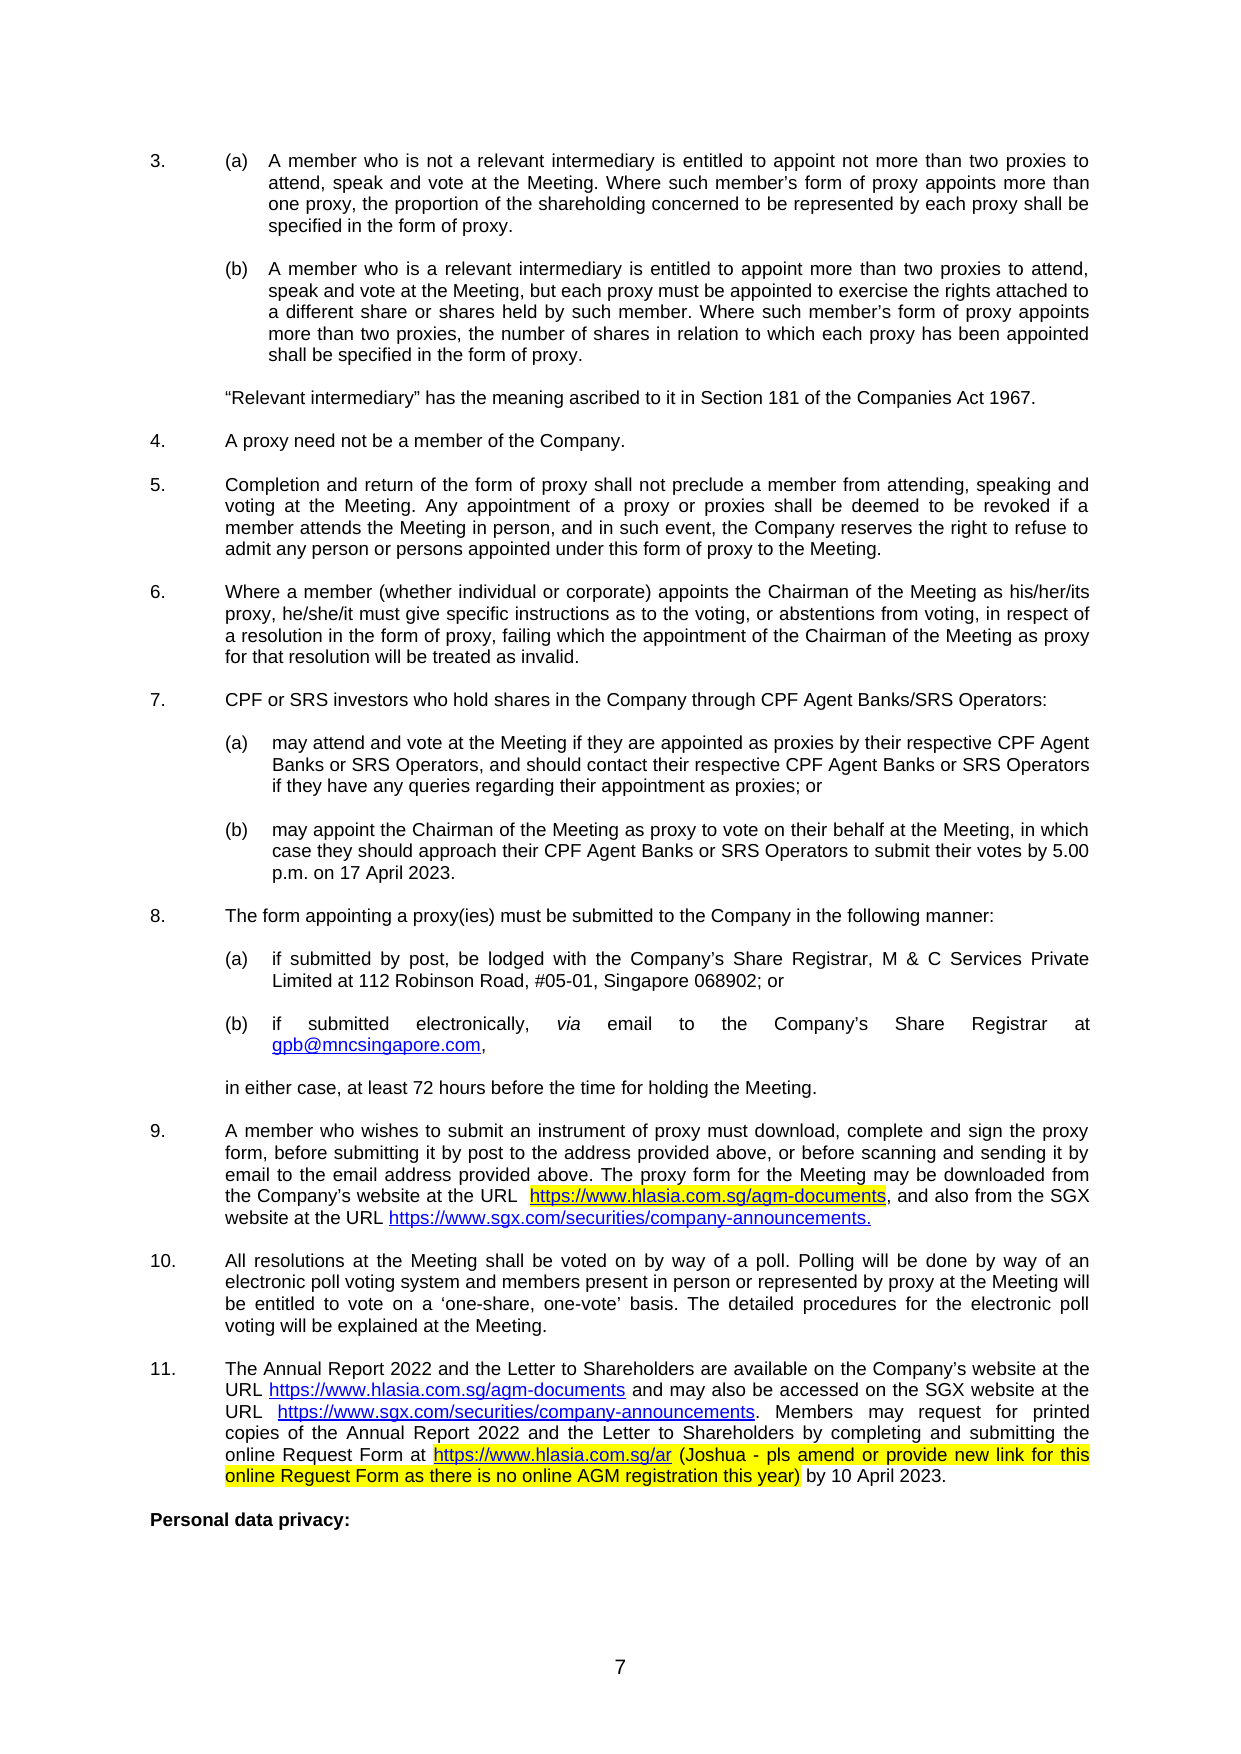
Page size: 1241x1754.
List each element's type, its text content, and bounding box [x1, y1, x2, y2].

text “Relevant intermediary” has the meaning ascribed to it in Section 181 of the Companies Act 1967. [225, 387, 1090, 409]
list The Annual Report 2022 and the Letter to Shareholders are available on the Company’s website at the URL https://www.hlasia.com.sg/agm-documents and may also be accessed on the SGX website at the URL https://www.sgx.com/securities/company-announcements. Members may request for printed copies of the Annual Report 2022 and the Letter to Shareholders by completing and submitting the online Request Form at https://www.hlasia.com.sg/ar (Joshua - pls amend or provide new link for this online Reguest Form as there is no online AGM registration this year) by 10 April 2023. [150, 1357, 1090, 1487]
list may appoint the Chairman of the Meeting as proxy to vote on their behalf at the Meeting, in which case they should approach their CPF Agent Banks or SRS Operators to submit their votes by 5.00 p.m. on 17 April 2023. [225, 818, 1090, 883]
list A proxy need not be a member of the Company. [150, 430, 1090, 452]
list (a) A member who is not a relevant intermediary is entitled to appoint not more than two proxies to attend, speak and vote at the Meeting. Where such member’s form of proxy appoints more than one proxy, the proportion of the shareholding concerned to be represented by each proxy shall be specified in the form of proxy. [150, 150, 1090, 236]
list Completion and return of the form of proxy shall not preclude a member from attending, speaking and voting at the Meeting. Any appointment of a proxy or proxies shall be deemed to be revoked if a member attends the Meeting in person, and in such event, the Company reserves the right to refuse to admit any person or persons appointed under this form of proxy to the Meeting. [150, 473, 1090, 560]
list A member who wishes to submit an instrument of proxy must download, complete and sign the proxy form, before submitting it by post to the address provided above, or before scanning and sending it by email to the email address provided above. The proxy form for the Meeting may be downloaded from the Company’s website at the URL https://www.hlasia.com.sg/agm-documents, and also from the SGX website at the URL https://www.sgx.com/securities/company-announcements. [150, 1120, 1090, 1228]
text Personal data privacy: [150, 1508, 1090, 1530]
list The form appointing a proxy(ies) must be submitted to the Company in the following manner: [150, 905, 1090, 926]
list if submitted by post, be lodged with the Company’s Share Registrar, M & C Services Private Limited at 112 Robinson Road, #05-01, Singapore 068902; or [225, 948, 1090, 991]
list Where a member (whether individual or corporate) appoints the Chairman of the Meeting as his/her/its proxy, he/she/it must give specific instructions as to the voting, or abstentions from voting, in respect of a resolution in the form of proxy, failing which the appointment of the Chairman of the Meeting as proxy for that resolution will be treated as invalid. [150, 581, 1090, 667]
list All resolutions at the Meeting shall be voted on by way of a poll. Polling will be done by way of an electronic poll voting system and members present in person or represented by proxy at the Meeting will be entitled to vote on a ‘one-share, one-vote’ basis. The detailed procedures for the electronic poll voting will be explained at the Meeting. [150, 1250, 1090, 1336]
list may attend and vote at the Meeting if they are appointed as proxies by their respective CPF Agent Banks or SRS Operators, and should contact their respective CPF Agent Banks or SRS Operators if they have any queries regarding their appointment as proxies; or [225, 732, 1090, 797]
text (b) A member who is a relevant intermediary is entitled to appoint more than two proxies to attend, speak and vote at the Meeting, but each proxy must be appointed to exercise the rights attached to a different share or shares held by such member. Where such member’s form of proxy appoints more than two proxies, the number of shares in relation to which each proxy has been appointed shall be specified in the form of proxy. [225, 258, 1090, 366]
text in either case, at least 72 hours before the time for holding the Meeting. [225, 1077, 1090, 1099]
list CPF or SRS investors who hold shares in the Company through CPF Agent Banks/SRS Operators: [150, 689, 1090, 711]
list if submitted electronically, via email to the Company’s Share Registrar at gpb@mncsingapore.com, [225, 1012, 1090, 1056]
